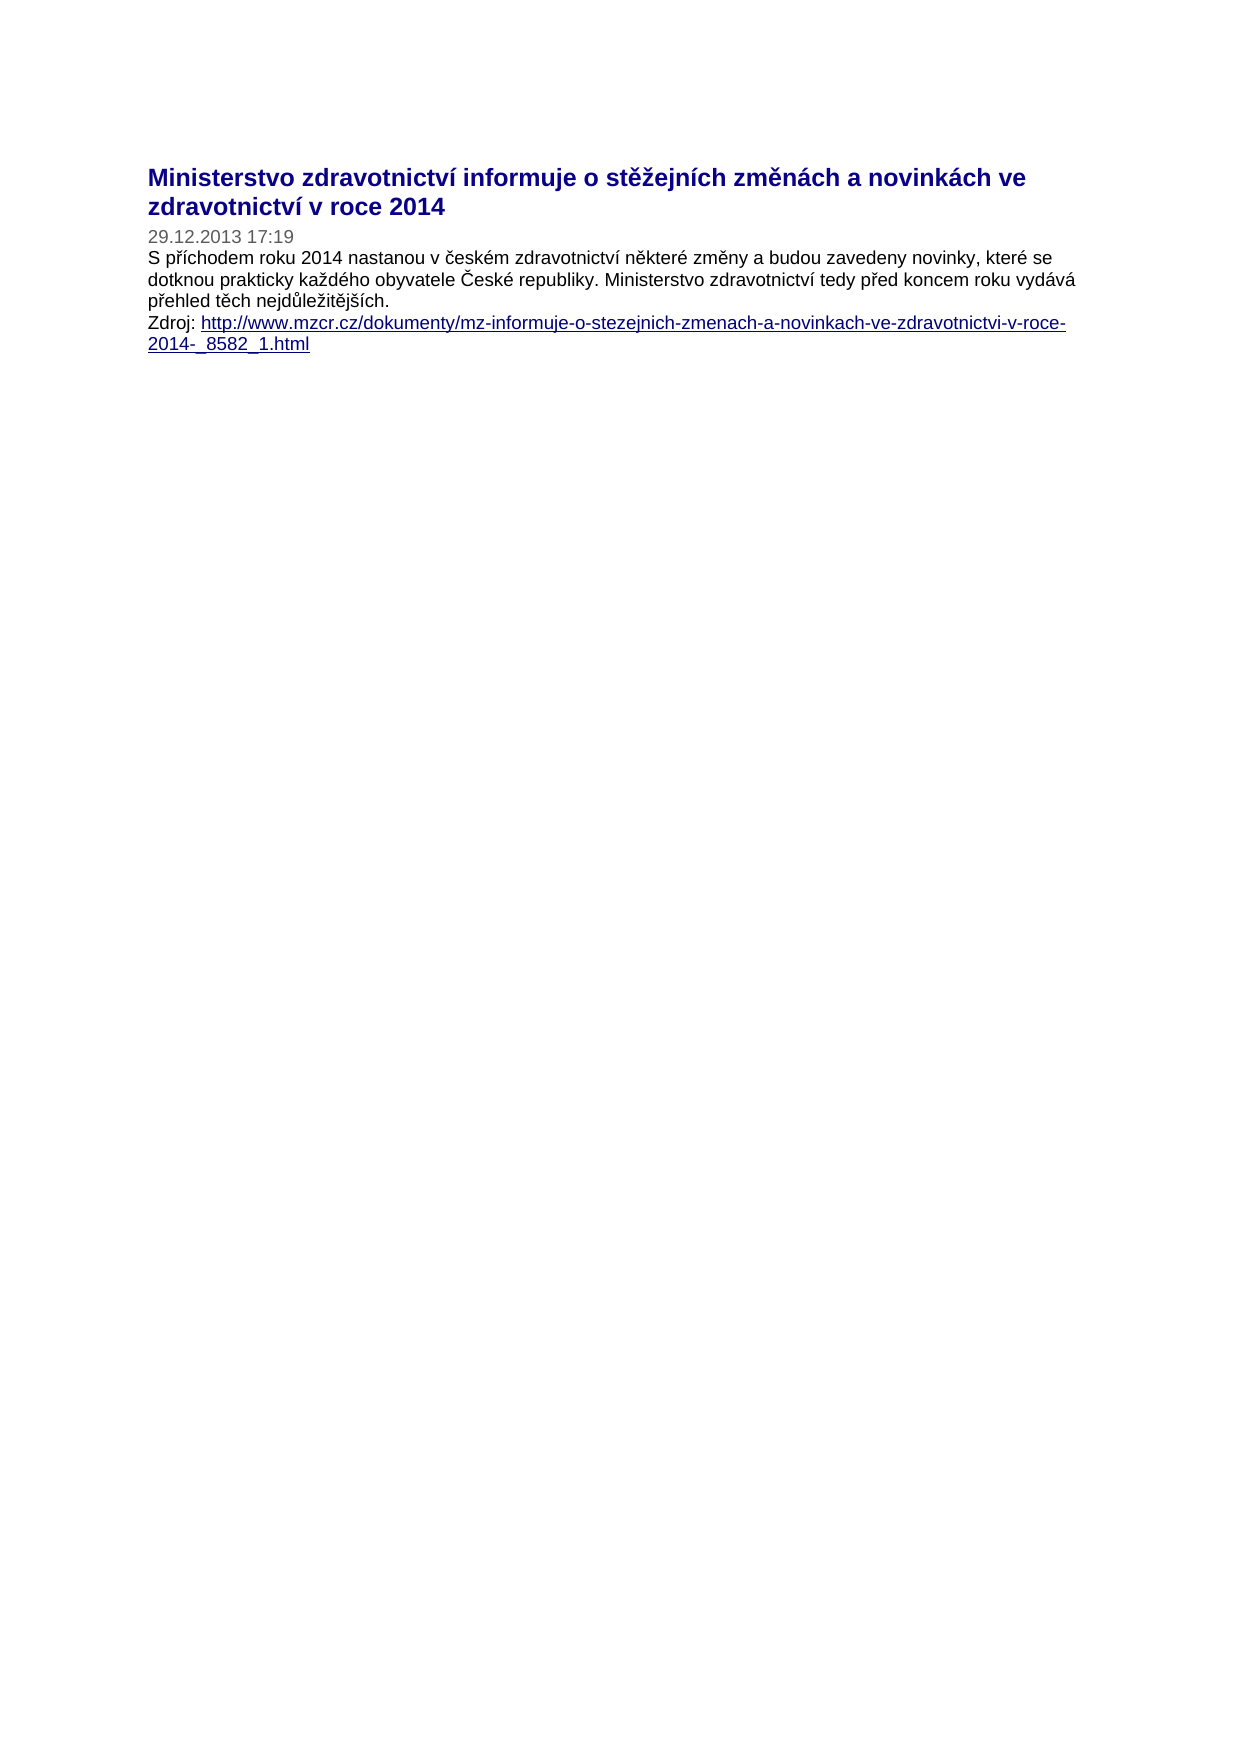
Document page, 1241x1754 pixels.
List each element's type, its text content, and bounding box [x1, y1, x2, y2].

text Ministerstvo zdravotnictví informuje o stěžejních změnách a novinkách ve zdravotnictví v roce 2014 [148, 163, 1093, 221]
text 29.12.2013 17:19 [148, 225, 1093, 247]
text S příchodem roku 2014 nastanou v českém zdravotnictví některé změny a budou zavedeny novinky, které se dotknou prakticky každého obyvatele České republiky. Ministerstvo zdravotnictví tedy před koncem roku vydává přehled těch nejdůležitějších. [148, 247, 1093, 312]
text Zdroj: http://www.mzcr.cz/dokumenty/mz-informuje-o-stezejnich-zmenach-a-novinkach-ve-zdravotnictvi-v-roce-2014-_8582_1.html [148, 312, 1093, 355]
